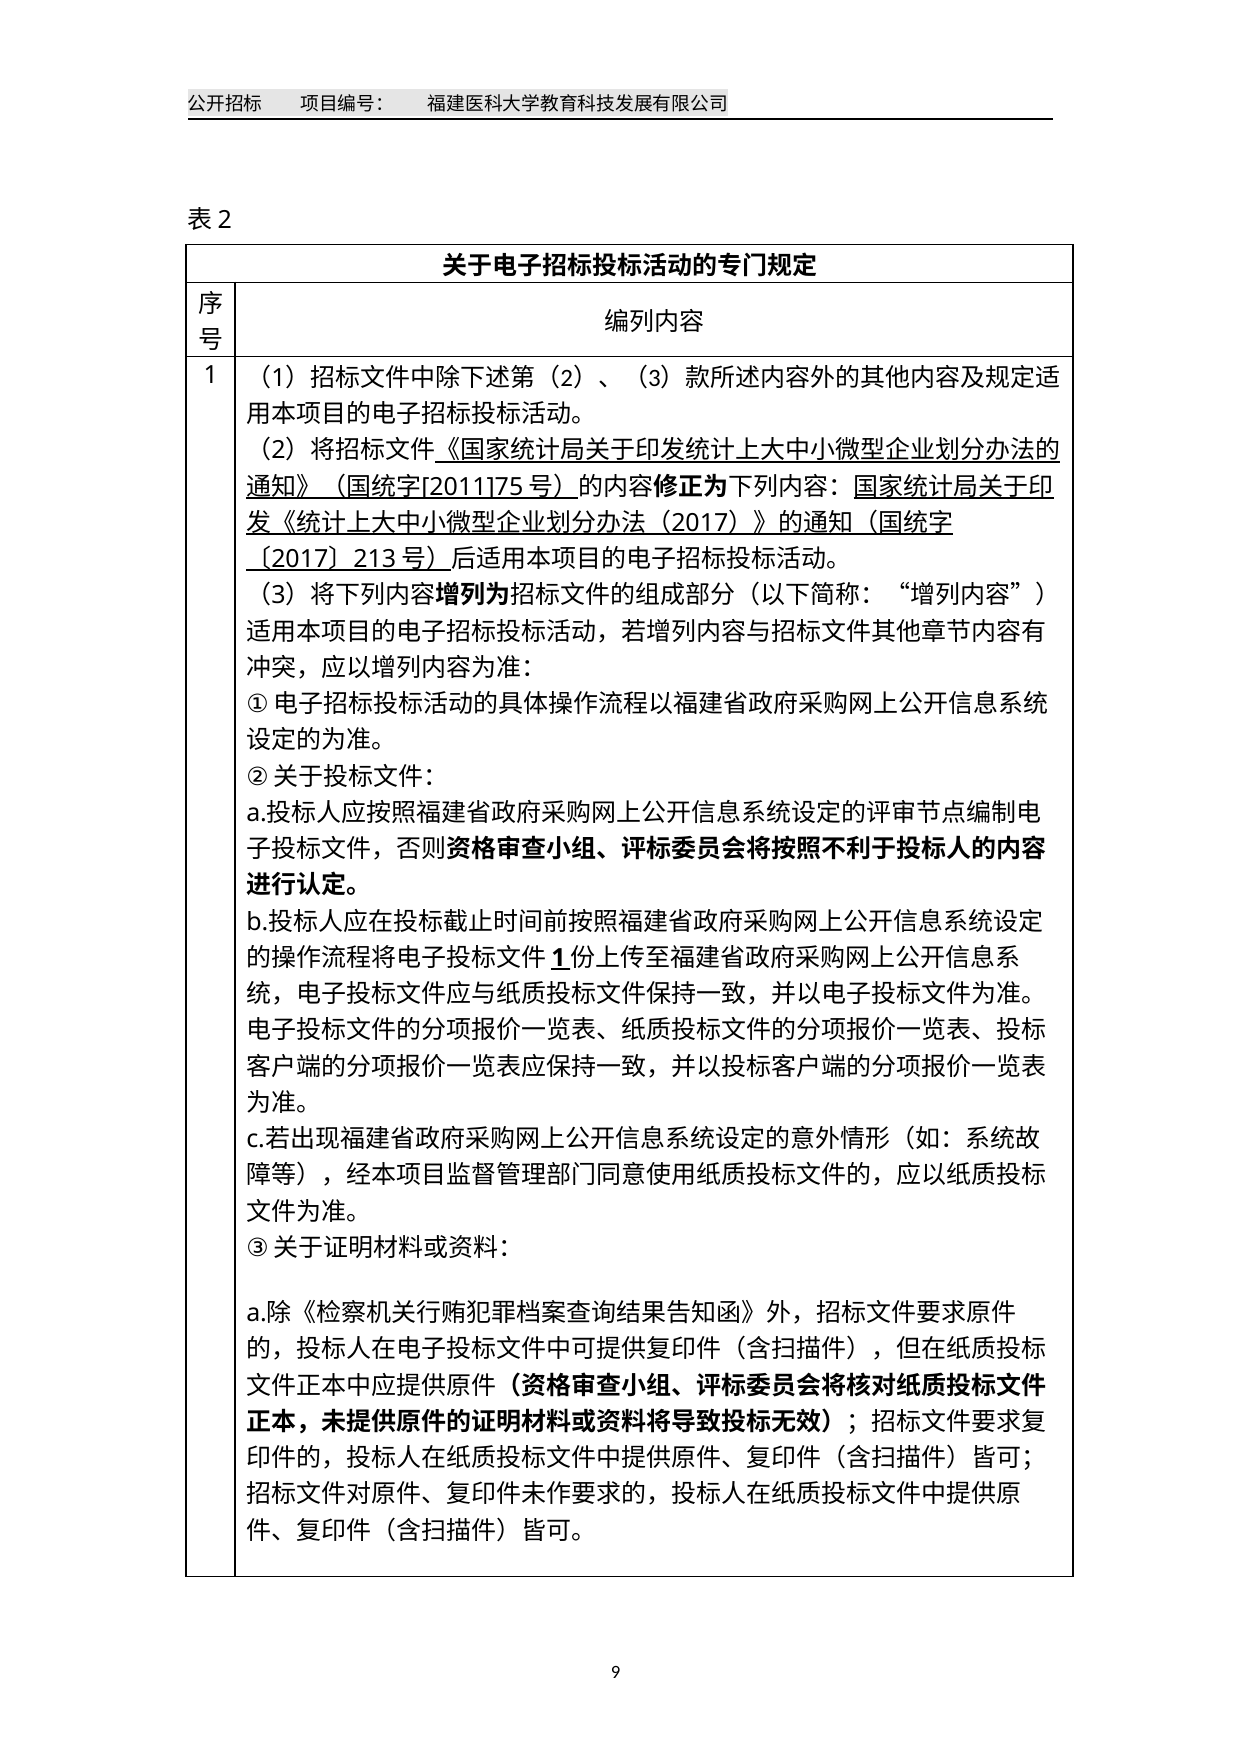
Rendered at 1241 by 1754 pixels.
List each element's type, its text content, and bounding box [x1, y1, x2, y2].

text 表2 [187, 200, 1053, 236]
table_cell 序号 [187, 283, 234, 356]
table_cell 编列内容 [236, 283, 1072, 356]
table_header 关于电子招标投标活动的专门规定 [187, 245, 1072, 282]
table_cell 1 [187, 357, 234, 1576]
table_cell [236, 357, 1072, 1576]
